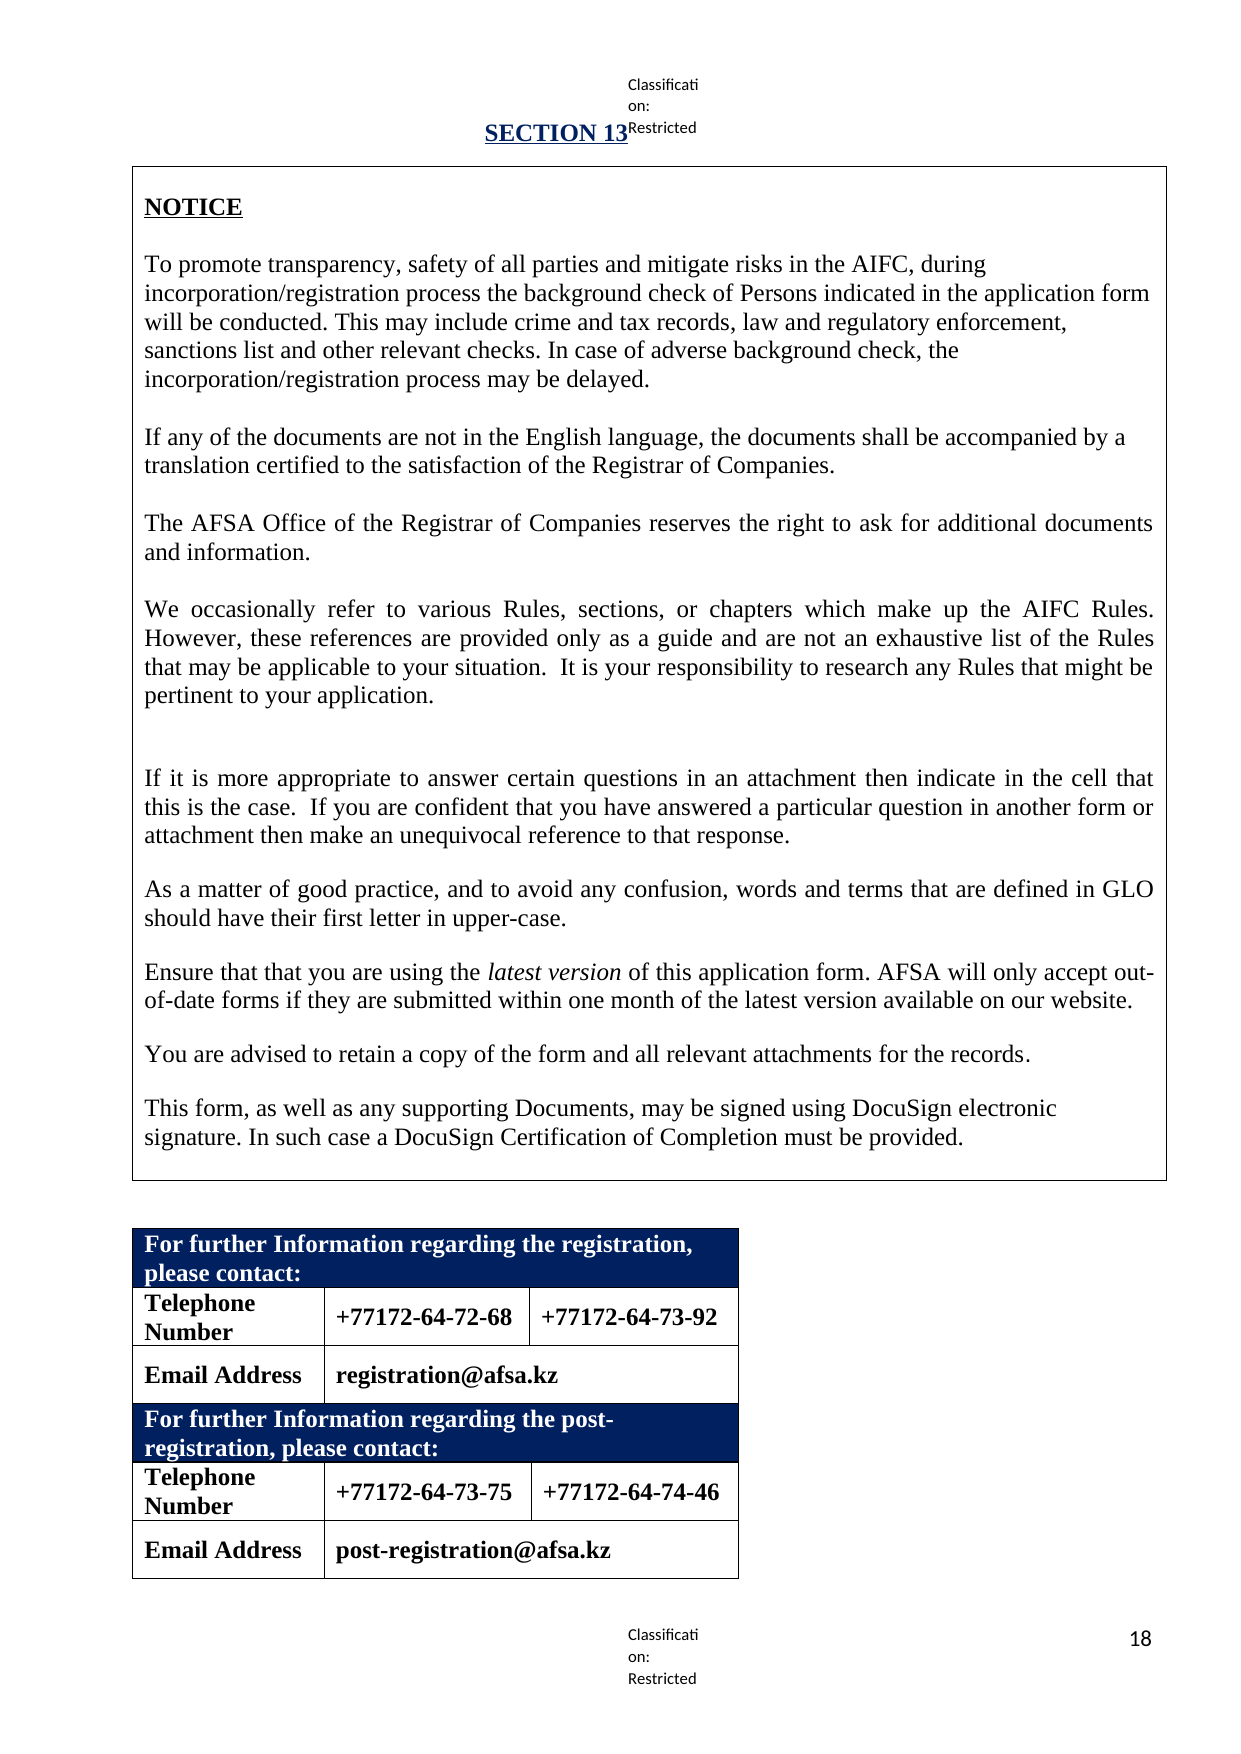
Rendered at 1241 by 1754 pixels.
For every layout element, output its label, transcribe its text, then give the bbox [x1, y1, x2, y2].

table_cell +77172-64-73-75 [325, 1463, 531, 1520]
table_cell +77172-64-74-46 [532, 1463, 738, 1520]
table_cell +77172-64-73-92 [530, 1288, 738, 1345]
table_cell +77172-64-72-68 [325, 1288, 529, 1345]
table_cell For further Information regarding the post-registration, please contact: [133, 1404, 738, 1461]
table_cell Telephone Number [133, 1463, 324, 1520]
table_cell Email Address [133, 1346, 324, 1403]
table_header NOTICE To promote transparency, safety of all parties and mitigate risks in the AIFC, during incorporation/registration process the background check of Persons indicated in the application form will be conducted. This may include crime and tax records, law and regulatory enforcement, sanctions list and other relevant checks. In case of adverse background check, the incorporation/registration process may be delayed. If any of the documents are not in the English language, the documents shall be accompanied by a translation certified to the satisfaction of the Registrar of Companies. The AFSA Office of the Registrar of Companies reserves the right to ask for additional documents and information. We occasionally refer to various Rules, sections, or chapters which make up the AIFC Rules. However, these references are provided only as a guide and are not an exhaustive list of the Rules that may be applicable to your situation. It is your responsibility to research any Rules that might be pertinent to your application. If it is more appropriate to answer certain questions in an attachment then indicate in the cell that this is the case. If you are confident that you have answered a particular question in another form or attachment then make an unequivocal reference to that response. As a matter of good practice, and to avoid any confusion, words and terms that are defined in GLO should have their first letter in upper-case. Ensure that that you are using the latest version of this application form. AFSA will only accept out-of-date forms if they are submitted within one month of the latest version available on our website. You are advised to retain a copy of the form and all relevant attachments for the records. This form, as well as any supporting Documents, may be signed using DocuSign electronic signature. In such case a DocuSign Certification of Completion must be provided. [133, 167, 1166, 1179]
table_cell Telephone Number [133, 1288, 324, 1345]
table_cell Email Address [133, 1521, 324, 1577]
table_cell post-registration@afsa.kz [325, 1521, 738, 1577]
table_cell registration@afsa.kz [325, 1346, 738, 1403]
text SECTION 13 [177, 118, 1152, 147]
table_header For further Information regarding the registration, please contact: [133, 1229, 738, 1287]
